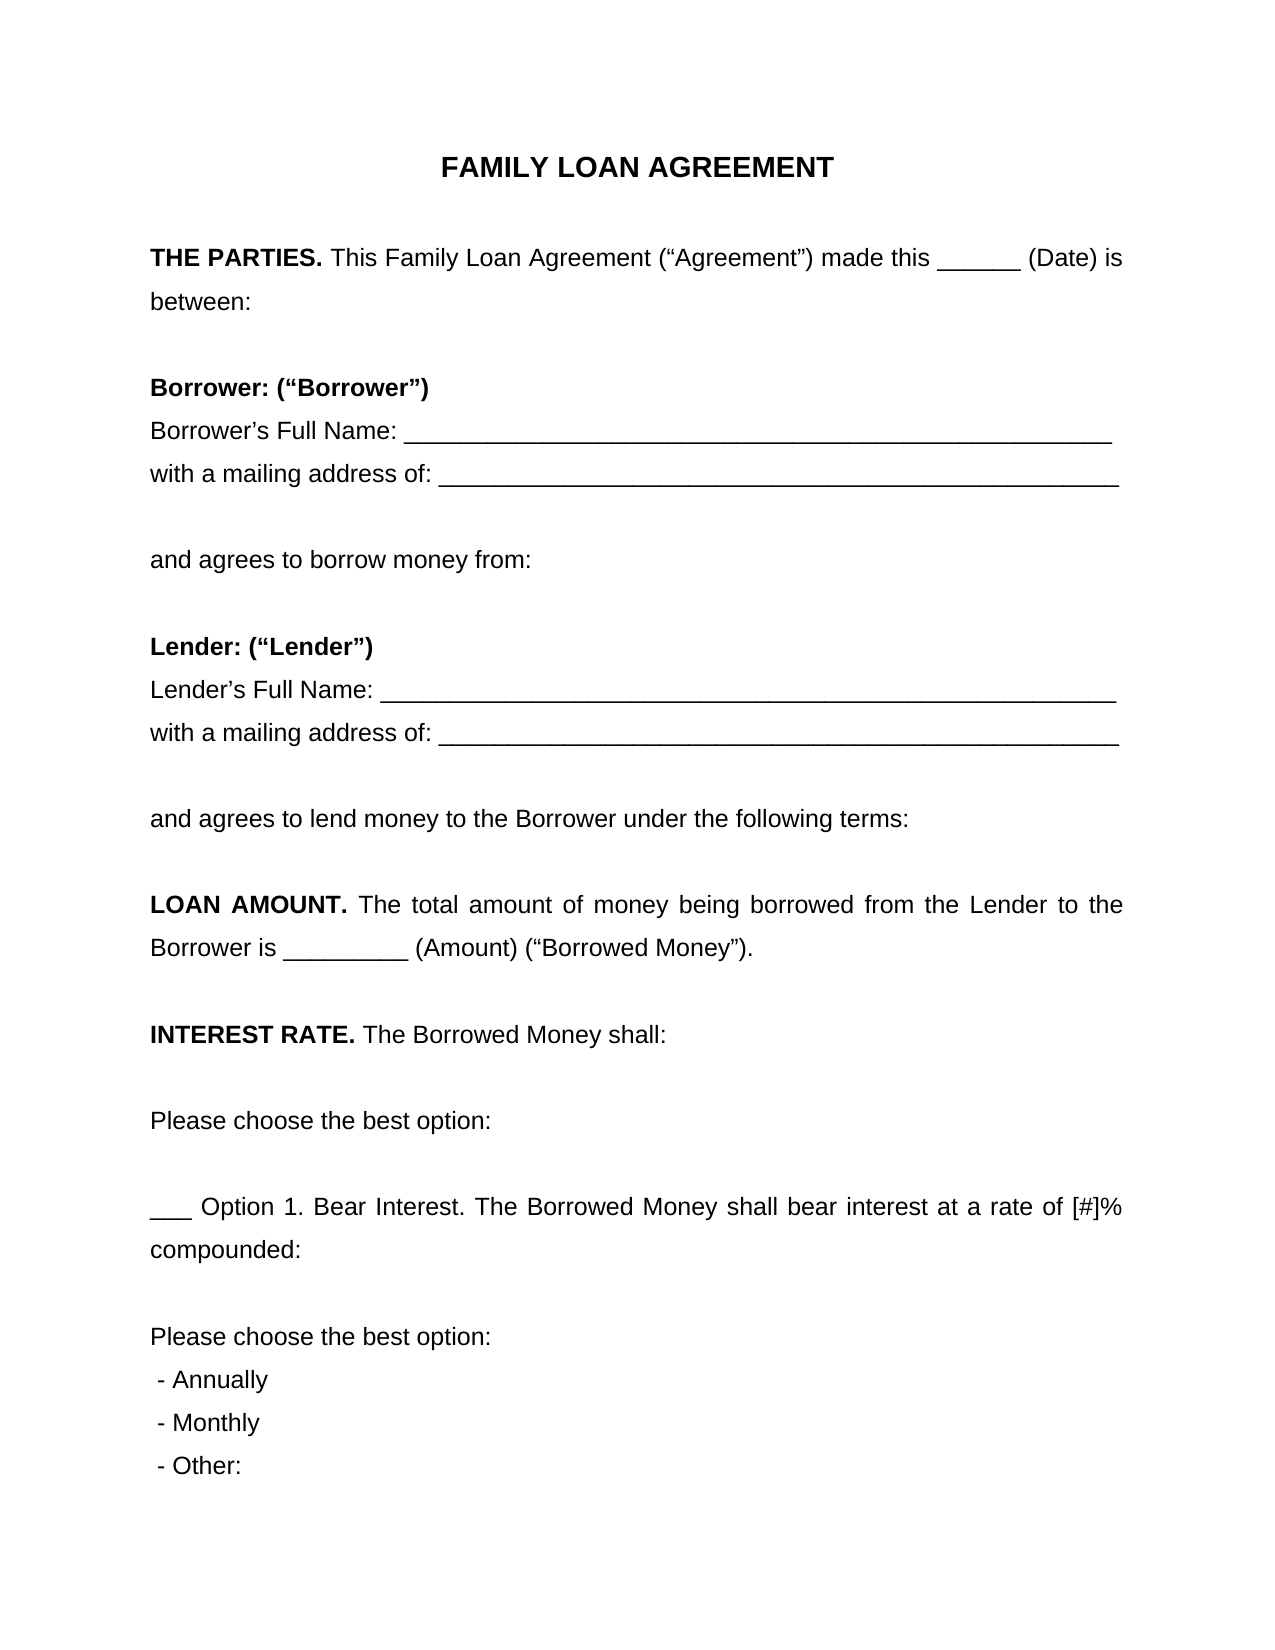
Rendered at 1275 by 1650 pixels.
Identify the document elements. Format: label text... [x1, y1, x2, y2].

text - Other: [150, 1451, 1125, 1480]
text and agrees to borrow money from: [150, 545, 1125, 574]
text THE PARTIES. This Family Loan Agreement (“Agreement”) made this ______ (Date) is between: [150, 243, 1125, 315]
text with a mailing address of: _________________________________________________ [150, 459, 1125, 488]
text - Monthly [150, 1408, 1125, 1437]
text Lender’s Full Name: _____________________________________________________ [150, 675, 1125, 703]
text and agrees to lend money to the Borrower under the following terms: [150, 804, 1125, 833]
text Lender: (“Lender”) [150, 632, 1125, 660]
text Borrower’s Full Name: ___________________________________________________ [150, 416, 1125, 445]
text INTEREST RATE. The Borrowed Money shall: [150, 1020, 1125, 1048]
text LOAN AMOUNT. The total amount of money being borrowed from the Lender to the Borrower is _________ (Amount) (“Borrowed Money”). [150, 890, 1125, 962]
text Borrower: (“Borrower”) [150, 373, 1125, 402]
text Please choose the best option: [150, 1106, 1125, 1135]
text with a mailing address of: _________________________________________________ [150, 718, 1125, 747]
text - Annually [150, 1365, 1125, 1393]
text Please choose the best option: [150, 1322, 1125, 1350]
text FAMILY LOAN AGREEMENT [150, 150, 1125, 183]
text ___ Option 1. Bear Interest. The Borrowed Money shall bear interest at a rate of [#]% compounded: [150, 1192, 1125, 1264]
